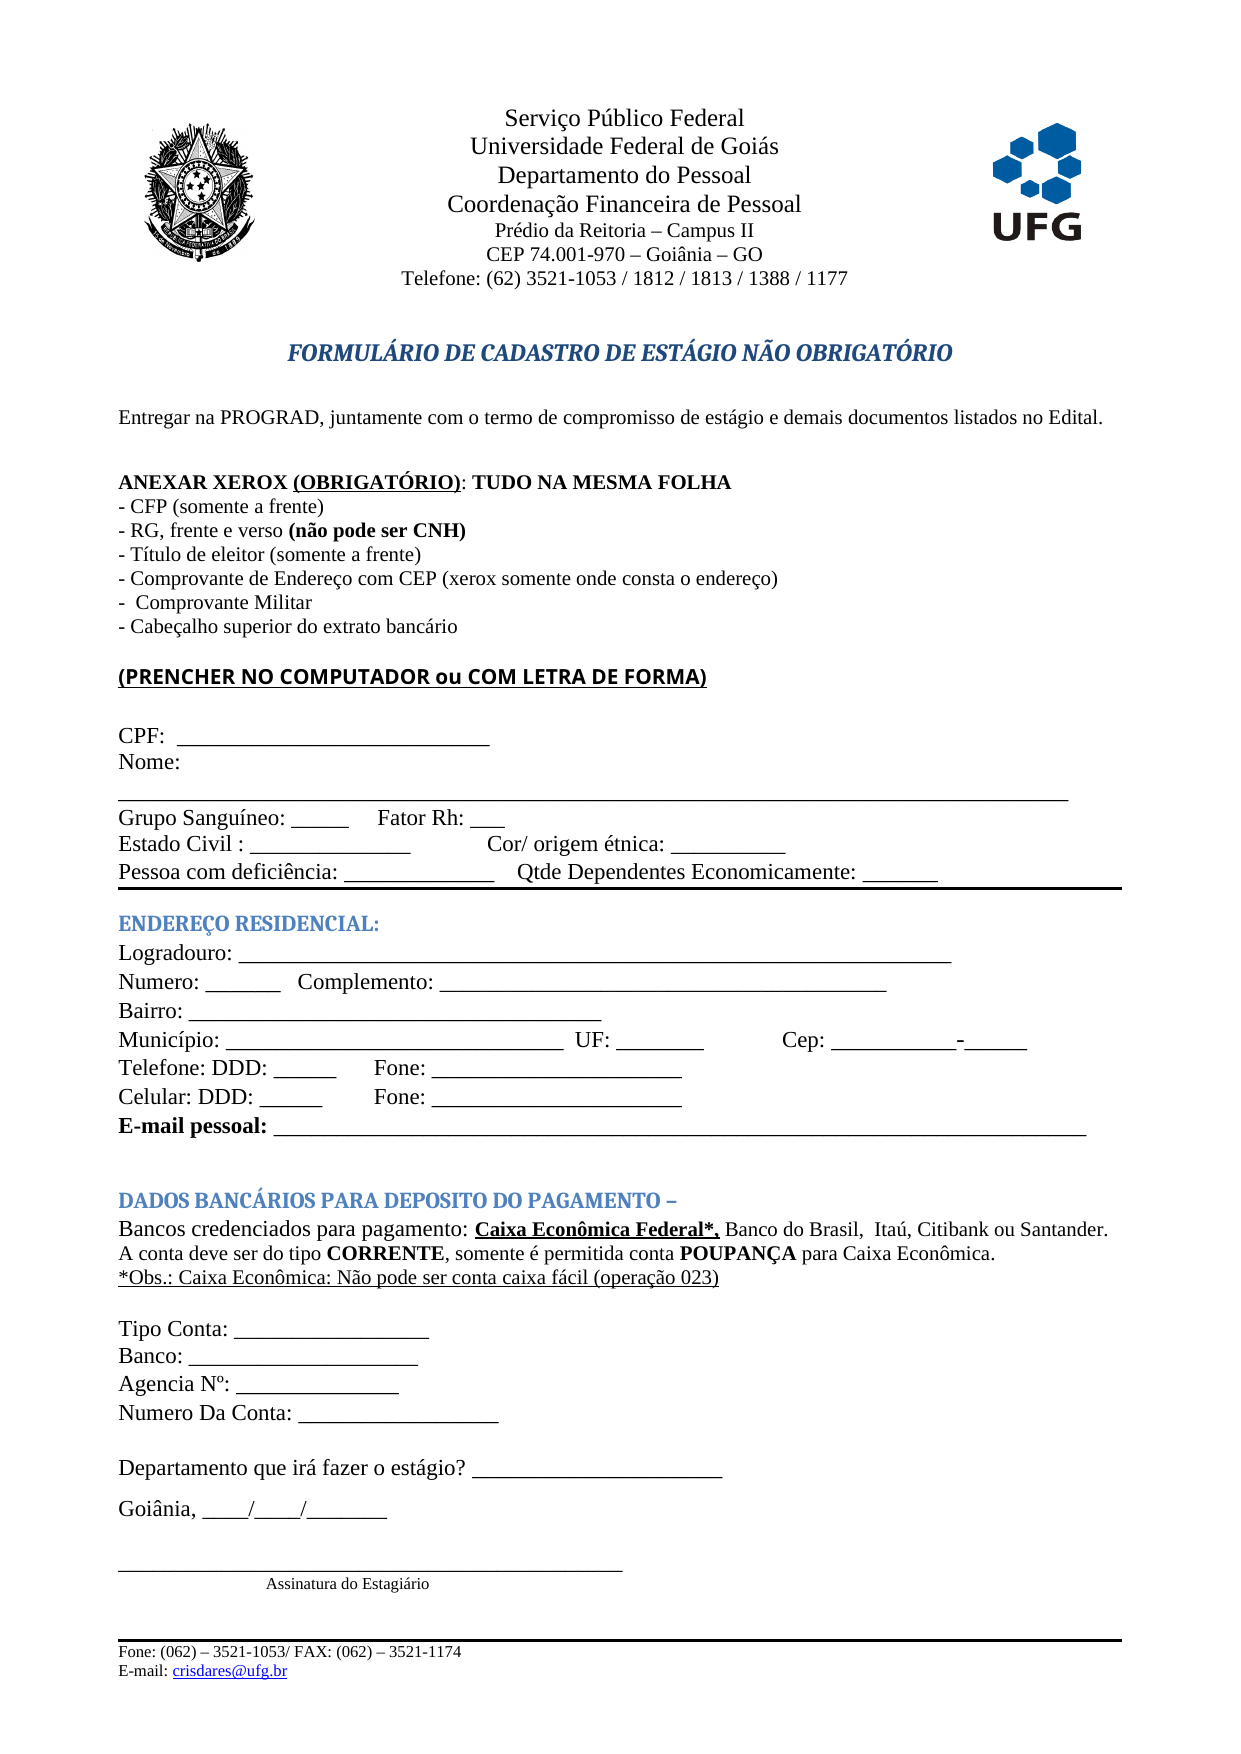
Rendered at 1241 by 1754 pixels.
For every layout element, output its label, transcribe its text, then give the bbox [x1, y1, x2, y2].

picture [144, 123, 255, 262]
text Nome: [118, 748, 1122, 803]
subtitle FORMULÁRIO DE CADASTRO DE ESTÁGIO NÃO OBRIGATÓRIO [118, 339, 1122, 368]
text - Título de eleitor (somente a frente) [118, 542, 1122, 566]
text - CFP (somente a frente) [118, 494, 1122, 518]
text - RG, frente e verso (não pode ser CNH) [118, 518, 1122, 542]
text Departamento que irá fazer o estágio? [118, 1452, 1122, 1481]
text - Comprovante de Endereço com CEP (xerox somente onde consta o endereço) [118, 566, 1122, 590]
text *Obs.: Caixa Econômica: Não pode ser conta caixa fácil (operação 023) [118, 1265, 1122, 1289]
text CPF: [118, 720, 1122, 748]
text Assinatura do Estagiário [192, 1574, 1122, 1593]
text Grupo Sanguíneo: Fator Rh: [118, 803, 1122, 830]
subtitle DADOS BANCÁRIOS PARA DEPOSITO DO PAGAMENTO – [118, 1188, 1122, 1214]
text Celular: DDD: Fone: [118, 1081, 1122, 1110]
text Goiânia, [118, 1495, 1122, 1521]
text Numero Da Conta: [118, 1397, 1122, 1426]
text Pessoa com deficiência: Qtde Dependentes Economicamente: [118, 856, 1122, 887]
text Município: UF: Cep: [118, 1024, 1122, 1052]
text Estado Civil : Cor/ origem étnica: [118, 830, 1122, 856]
text Numero: Complemento: [118, 966, 1122, 995]
text Tipo Conta: [118, 1315, 1122, 1342]
text (PRENCHER NO COMPUTADOR ou COM LETRA DE FORMA) [118, 662, 1122, 691]
text ____________________________________________ [118, 1548, 1122, 1574]
text Telefone: DDD: Fone: [118, 1052, 1122, 1081]
text - Comprovante Militar [118, 590, 1122, 614]
text ANEXAR XEROX (OBRIGATÓRIO): TUDO NA MESMA FOLHA [118, 470, 1122, 494]
text Entregar na PROGRAD, juntamente com o termo de compromisso de estágio e demais documentos listados no Edital. [118, 405, 1122, 429]
text Banco: [118, 1342, 1122, 1368]
text - Cabeçalho superior do extrato bancário [118, 614, 1122, 638]
text E-mail pessoal: [118, 1110, 1122, 1139]
text Logradouro: [118, 937, 1122, 966]
text Agencia Nº: [118, 1368, 1122, 1397]
subtitle ENDEREÇO RESIDENCIAL: [118, 911, 1122, 937]
picture [990, 123, 1082, 241]
text Bancos credenciados para pagamento: Caixa Econômica Federal*, Banco do Brasil, Itaú, Citibank ou Santander. A conta deve ser do tipo CORRENTE, somente é permitida conta POUPANÇA para Caixa Econômica. [118, 1214, 1122, 1265]
text Bairro: [118, 995, 1122, 1024]
